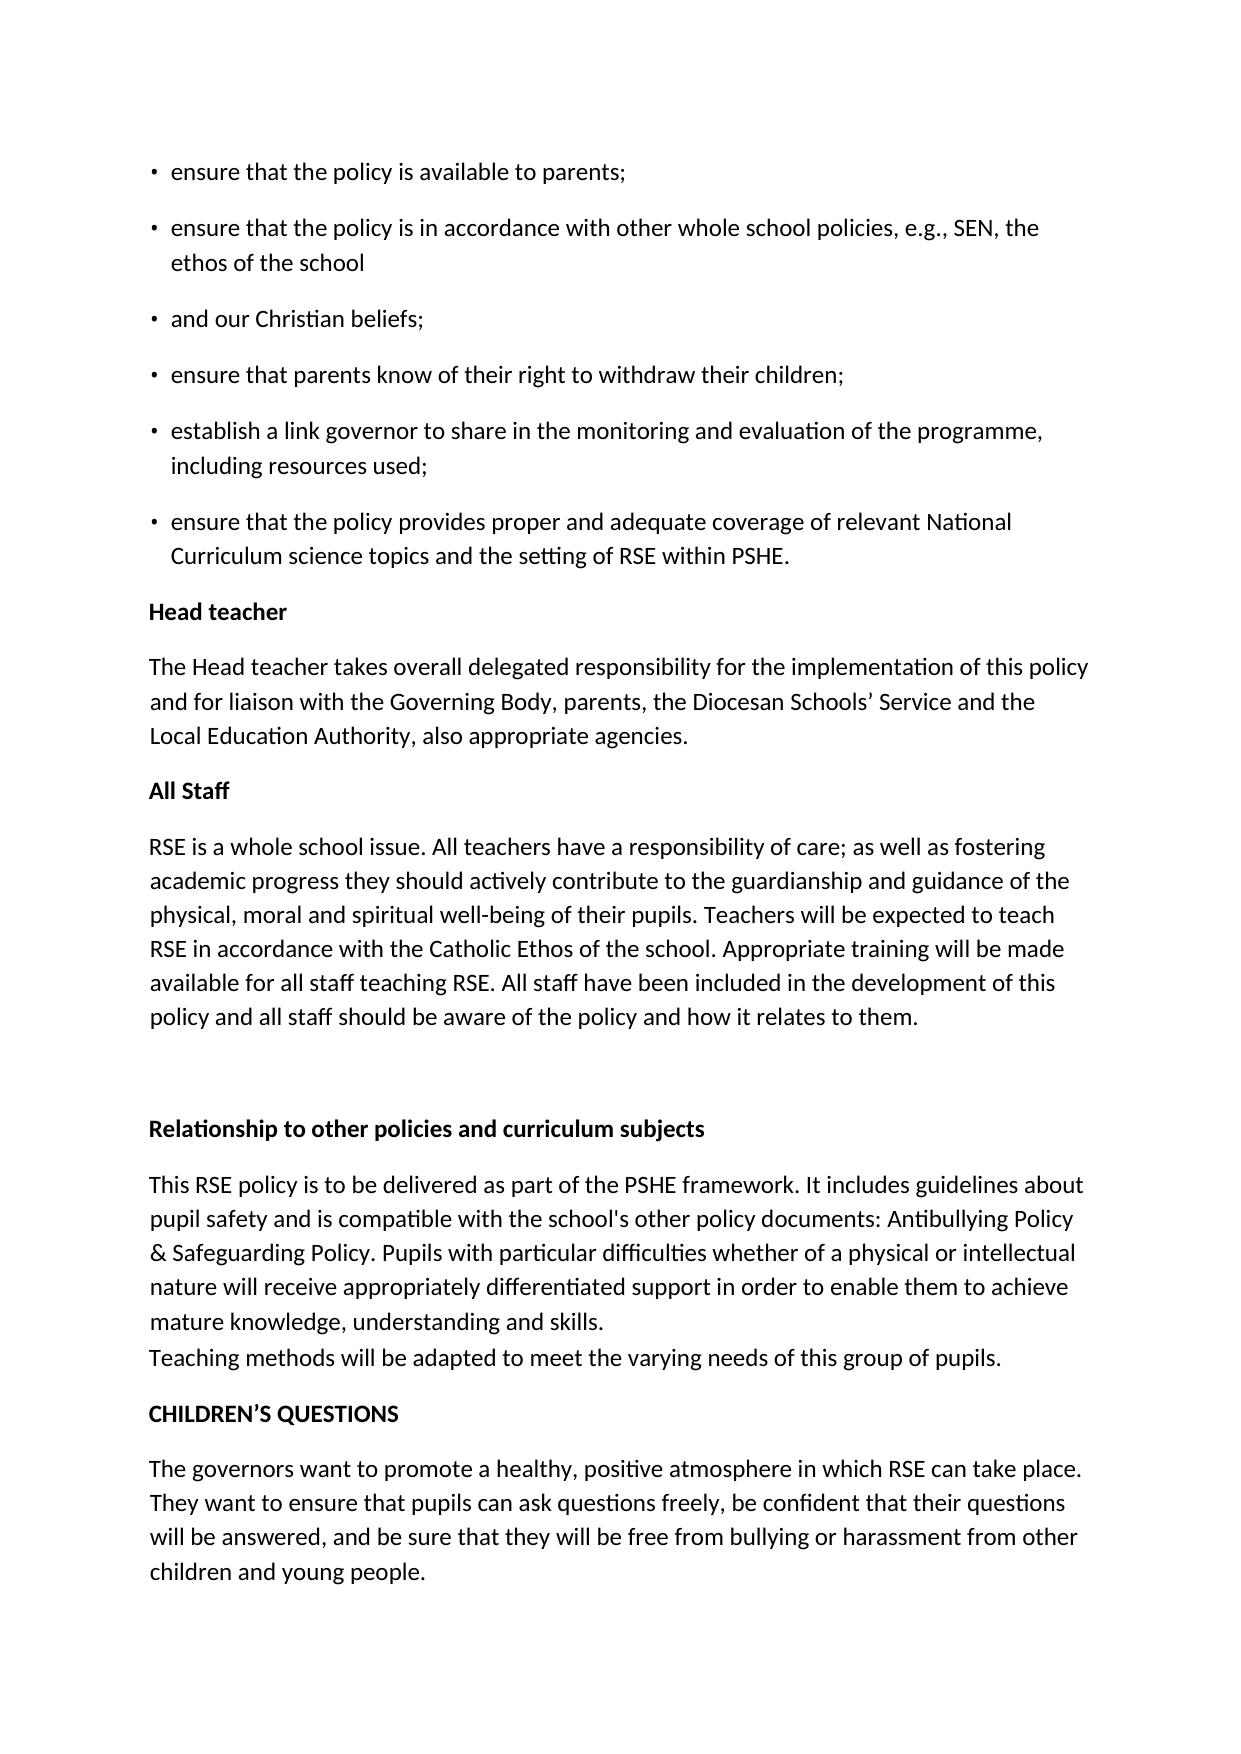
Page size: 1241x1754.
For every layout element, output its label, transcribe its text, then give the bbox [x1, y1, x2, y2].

subtitle CHILDREN’S QUESTIONS [148, 1398, 1090, 1428]
list ensure that the policy is in accordance with other whole school policies, e.g., SEN, the ethos of the school [150, 212, 1090, 277]
subtitle All Staff [148, 775, 1090, 806]
list ensure that the policy is available to parents; [150, 156, 1090, 187]
text This RSE policy is to be delivered as part of the PSHE framework. It includes guidelines about pupil safety and is compatible with the school's other policy documents: Antibullying Policy & Safeguarding Policy. Pupils with particular difficulties whether of a physical or intellectual nature will receive appropriately differentiated support in order to enable them to achieve mature knowledge, understanding and skills. [148, 1169, 1090, 1336]
list ensure that parents know of their right to withdraw their children; [150, 359, 1090, 390]
list establish a link governor to share in the monitoring and evaluation of the programme, including resources used; [150, 415, 1090, 481]
list and our Christian beliefs; [150, 302, 1090, 334]
text The governors want to promote a healthy, positive atmosphere in which RSE can take place. They want to ensure that pupils can ask questions freely, be confident that their questions will be answered, and be sure that they will be free from bullying or harassment from other children and young people. [148, 1453, 1090, 1586]
subtitle Relationship to other policies and curriculum subjects [148, 1113, 1090, 1144]
text The Head teacher takes overall delegated responsibility for the implementation of this policy and for liaison with the Governing Body, parents, the Diocesan Schools’ Service and the Local Education Authority, also appropriate agencies. [148, 651, 1090, 750]
subtitle Head teacher [148, 596, 1090, 627]
text Teaching methods will be adapted to meet the varying needs of this group of pupils. [148, 1342, 1090, 1373]
text RSE is a whole school issue. All teachers have a responsibility of care; as well as fostering academic progress they should actively contribute to the guardianship and guidance of the physical, moral and spiritual well-being of their pupils. Teachers will be expected to teach RSE in accordance with the Catholic Ethos of the school. Appropriate training will be made available for all staff teaching RSE. All staff have been included in the development of this policy and all staff should be aware of the policy and how it relates to them. [148, 831, 1090, 1032]
list ensure that the policy provides proper and adequate coverage of relevant National Curriculum science topics and the setting of RSE within PSHE. [150, 506, 1090, 571]
